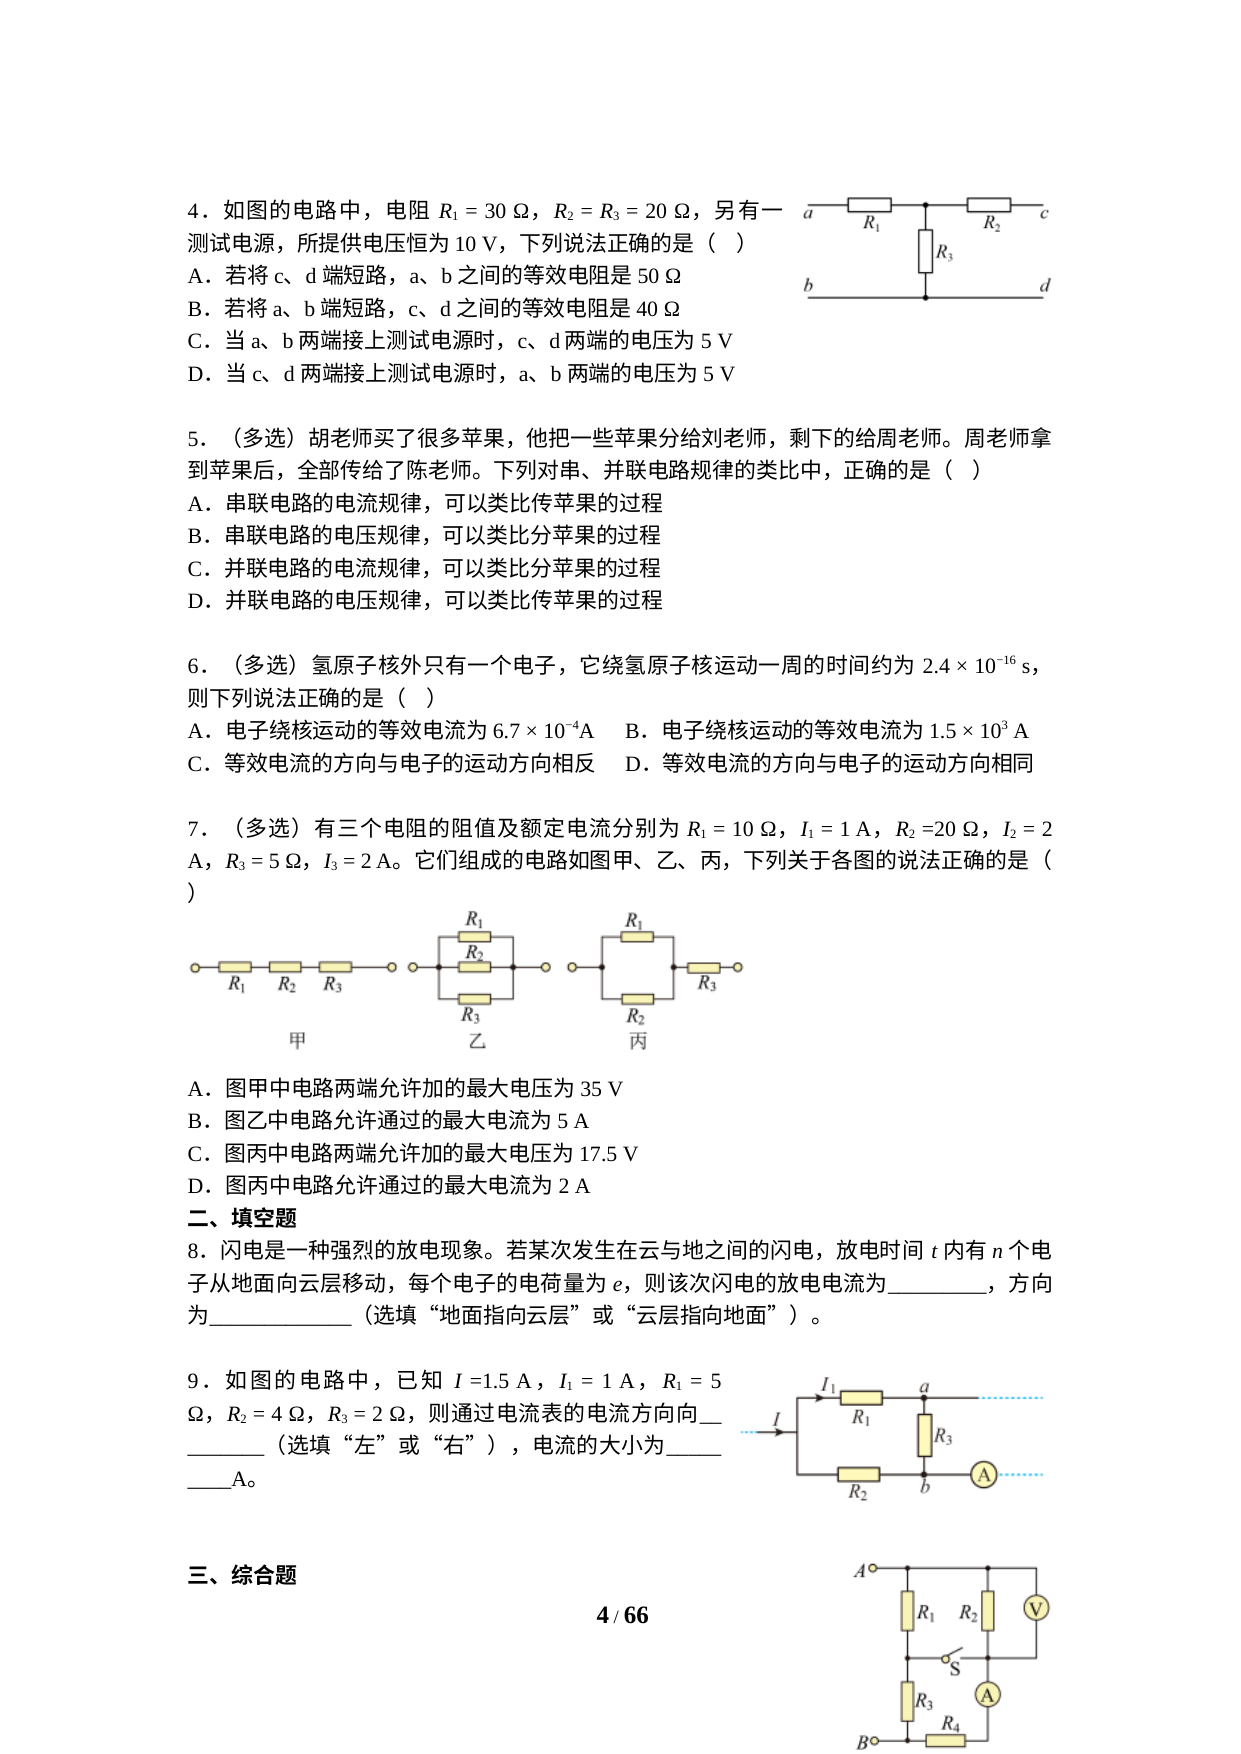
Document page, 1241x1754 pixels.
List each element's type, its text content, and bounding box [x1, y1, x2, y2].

text C．图丙中电路两端允许加的最大电压为 17.5 V [187, 1135, 1053, 1168]
text C．当 a、b 两端接上测试电源时，c、d两端的电压为 5 V [187, 323, 1053, 355]
text A．电子绕核运动的等效电流为 6.7 × 10−4A B．电子绕核运动的等效电流为 1.5 × 103 A [187, 713, 1053, 745]
text A．若将 c、d 端短路，a、b 之间的等效电阻是 50 Ω [187, 258, 802, 290]
text 8．闪电是一种强烈的放电现象。若某次发生在云与地之间的闪电，放电时间 t 内有 n 个电子从地面向云层移动，每个电子的电荷量为 e，则该次闪电的放电电流为_________，方向为_____________（选填“地面指向云层”或“云层指向地面”）。 [187, 1233, 1053, 1330]
text A．图甲中电路两端允许加的最大电压为 35 V [187, 1070, 1053, 1103]
text B．串联电路的电压规律，可以类比分苹果的过程 [187, 518, 1053, 550]
text C．并联电路的电流规律，可以类比分苹果的过程 [187, 550, 1053, 583]
text 三、综合题 [187, 1558, 1053, 1590]
text D．当 c、d 两端接上测试电源时，a、b 两端的电压为 5 V [187, 355, 1053, 388]
text 7．（多选）有三个电阻的阻值及额定电流分别为 R1 = 10 Ω，I1 = 1 A，R2 =20 Ω，I2 = 2 A，R3 = 5 Ω，I3 = 2 A。它们组成的电路如图甲、乙、丙，下列关于各图的说法正确的是（ ） [187, 810, 1053, 908]
text 6．（多选）氢原子核外只有一个电子，它绕氢原子核运动一周的时间约为 2.4 × 10−16 s，则下列说法正确的是（ ） [187, 648, 1053, 713]
text 二、填空题 [187, 1200, 1053, 1233]
picture [802, 196, 1053, 301]
text D．并联电路的电压规律，可以类比传苹果的过程 [187, 583, 1053, 615]
text C．等效电流的方向与电子的运动方向相反 D．等效电流的方向与电子的运动方向相同 [187, 745, 1053, 778]
picture [187, 907, 745, 1054]
text 4．如图的电路中，电阻 R1 = 30 Ω，R2 = R3 = 20 Ω，另有一测试电源，所提供电压恒为10 V，下列说法正确的是（ ） [187, 193, 1053, 258]
text B．若将 a、b 端短路，c、d 之间的等效电阻是 40 Ω [187, 290, 1053, 323]
text D．图丙中电路允许通过的最大电流为 2 A [187, 1168, 1053, 1200]
picture [740, 1372, 1052, 1506]
text 5．（多选）胡老师买了很多苹果，他把一些苹果分给刘老师，剩下的给周老师。周老师拿到苹果后，全部传给了陈老师。下列对串、并联电路规律的类比中，正确的是（ ） [187, 420, 1053, 485]
text A．串联电路的电流规律，可以类比传苹果的过程 [187, 485, 1053, 518]
text B．图乙中电路允许通过的最大电流为 5 A [187, 1103, 1053, 1135]
picture [851, 1561, 1053, 1754]
